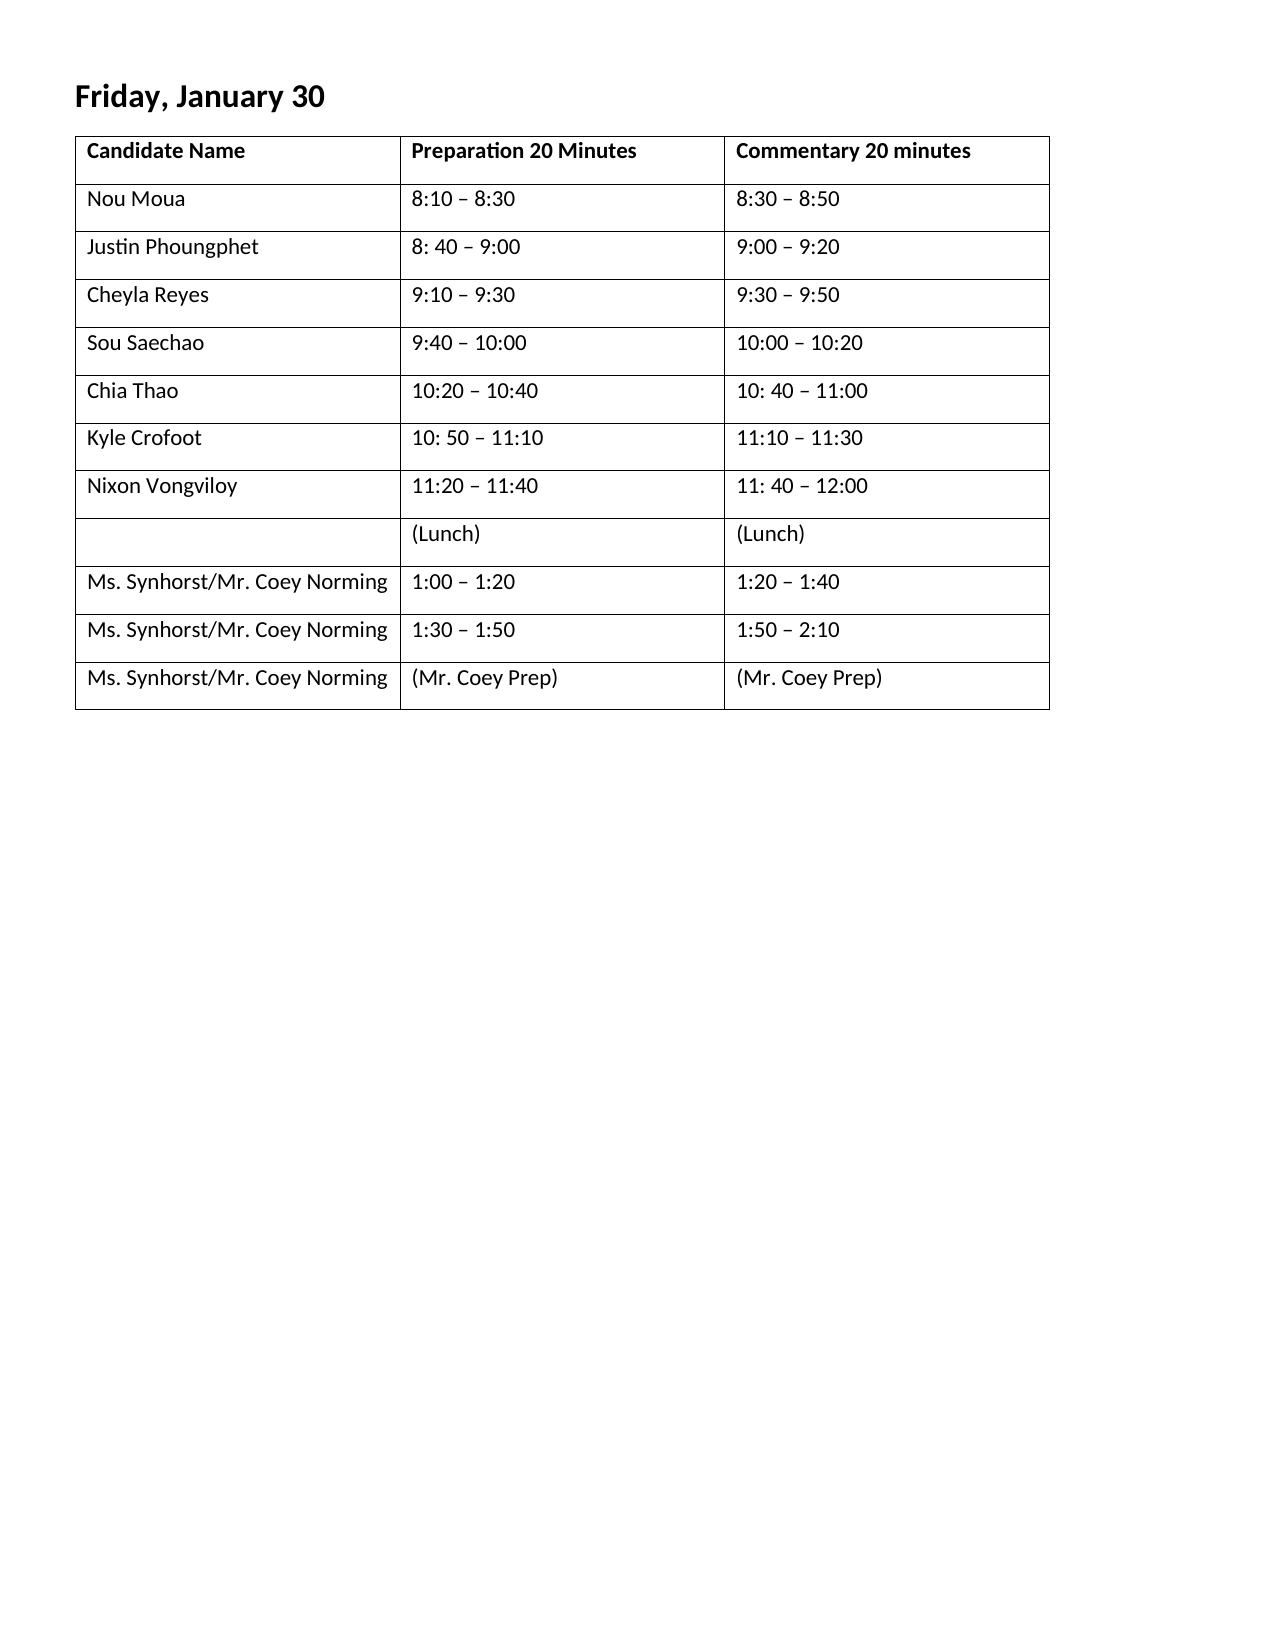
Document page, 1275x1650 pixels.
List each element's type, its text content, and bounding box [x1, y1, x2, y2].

table_cell 8:10 – 8:30 [401, 185, 724, 231]
table_header Preparation 20 Minutes [401, 137, 724, 183]
table_cell (Mr. Coey Prep) [401, 663, 724, 709]
table_cell Sou Saechao [76, 328, 400, 375]
table_cell [76, 519, 400, 566]
table_cell 1:50 – 2:10 [725, 615, 1049, 662]
table_cell Ms. Synhorst/Mr. Coey Norming [76, 663, 400, 709]
table_header Commentary 20 minutes [725, 137, 1049, 183]
table_cell 11: 40 – 12:00 [725, 471, 1049, 518]
table_cell Ms. Synhorst/Mr. Coey Norming [76, 567, 400, 614]
table_header Candidate Name [76, 137, 400, 183]
table_cell 10: 50 – 11:10 [401, 424, 724, 470]
table_cell 1:20 – 1:40 [725, 567, 1049, 614]
table_cell Cheyla Reyes [76, 280, 400, 327]
table_cell (Lunch) [725, 519, 1049, 566]
table_cell 10:20 – 10:40 [401, 376, 724, 422]
table_cell (Mr. Coey Prep) [725, 663, 1049, 709]
table_cell Kyle Crofoot [76, 424, 400, 470]
table_cell Chia Thao [76, 376, 400, 422]
table_cell 11:10 – 11:30 [725, 424, 1049, 470]
table_cell 10: 40 – 11:00 [725, 376, 1049, 422]
table_cell 9:30 – 9:50 [725, 280, 1049, 327]
text Friday, January 30 [75, 75, 1200, 116]
table_cell 9:10 – 9:30 [401, 280, 724, 327]
table_cell Nou Moua [76, 185, 400, 231]
table_cell 9:40 – 10:00 [401, 328, 724, 375]
table_cell 1:00 – 1:20 [401, 567, 724, 614]
table_cell 10:00 – 10:20 [725, 328, 1049, 375]
table_cell (Lunch) [401, 519, 724, 566]
table_cell 11:20 – 11:40 [401, 471, 724, 518]
table_cell 9:00 – 9:20 [725, 232, 1049, 279]
table_cell 8:30 – 8:50 [725, 185, 1049, 231]
table_cell Ms. Synhorst/Mr. Coey Norming [76, 615, 400, 662]
table_cell Justin Phoungphet [76, 232, 400, 279]
table_cell 1:30 – 1:50 [401, 615, 724, 662]
table_cell 8: 40 – 9:00 [401, 232, 724, 279]
table_cell Nixon Vongviloy [76, 471, 400, 518]
